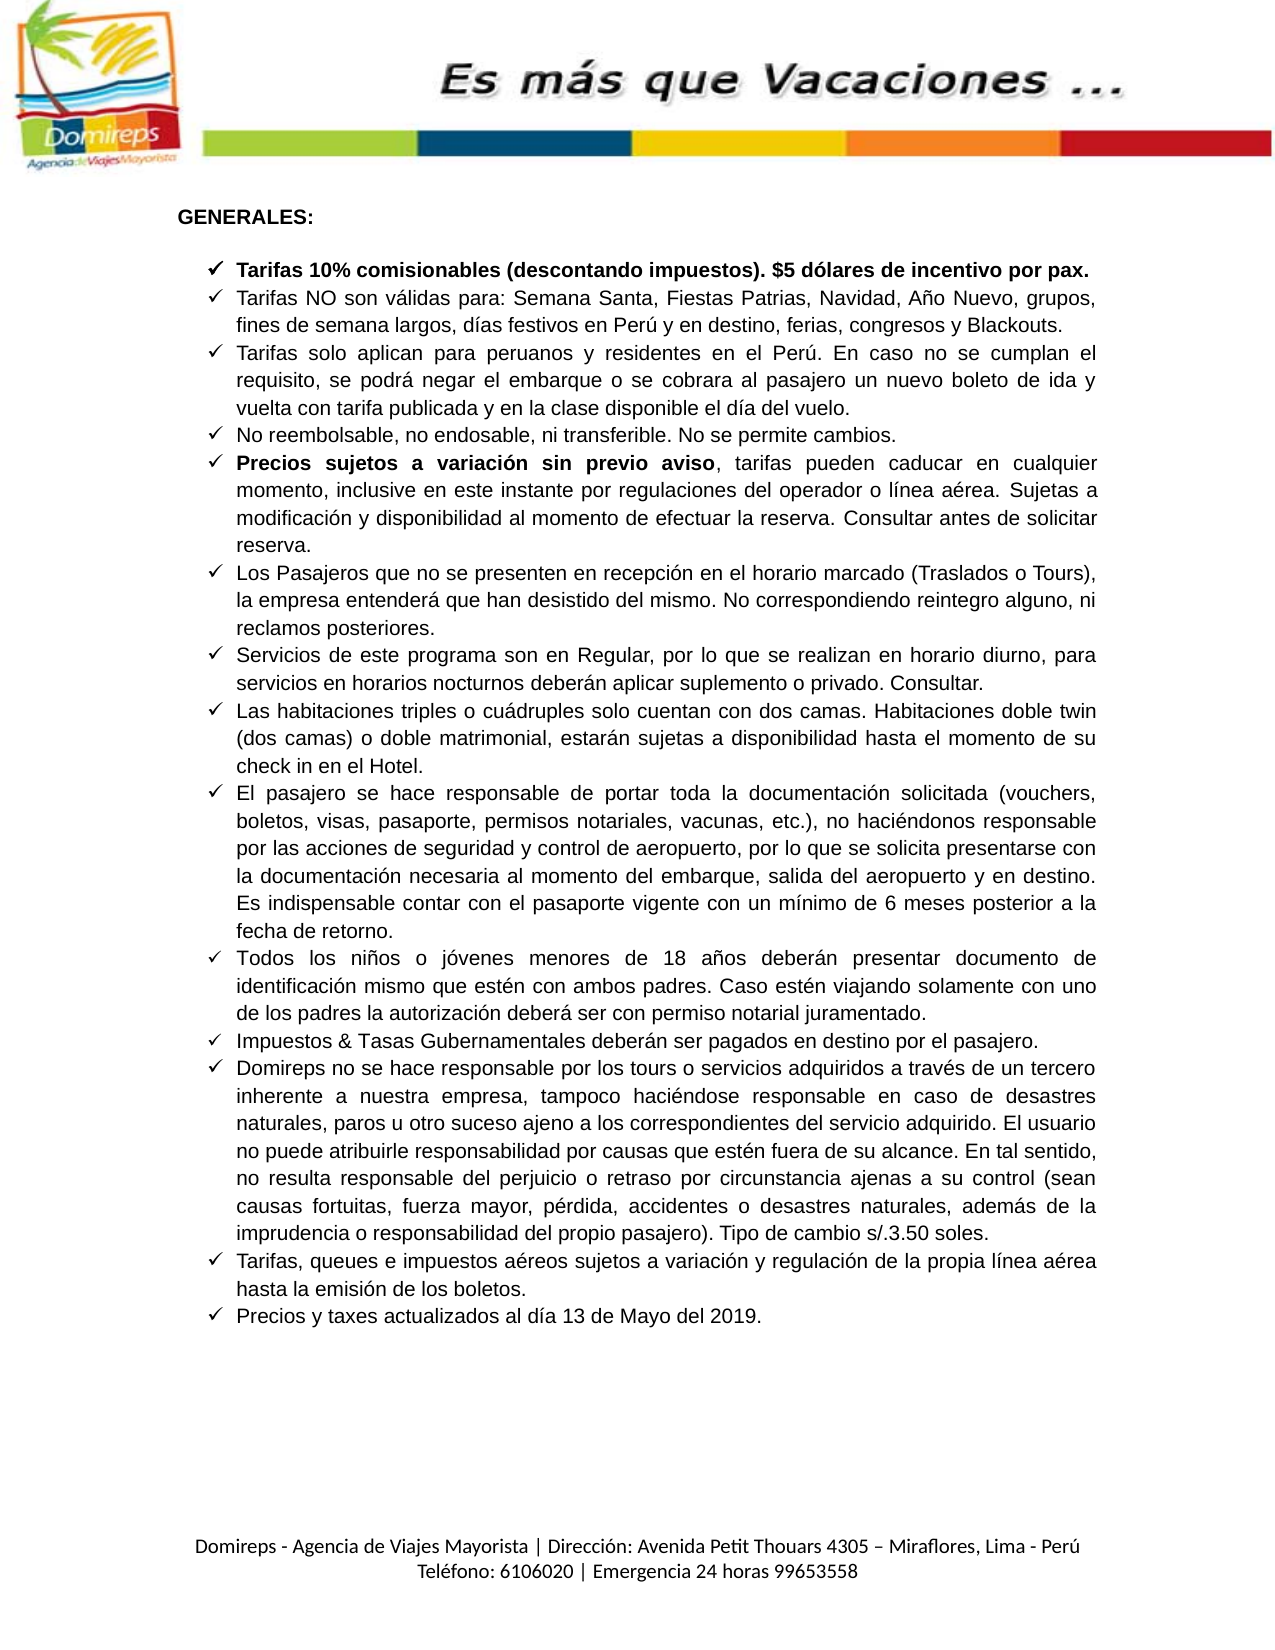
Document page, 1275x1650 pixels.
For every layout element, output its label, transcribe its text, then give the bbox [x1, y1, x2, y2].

list No reembolsable, no endosable, ni transferible. No se permite cambios. [207, 423, 1098, 447]
picture [0, 0, 1275, 177]
list Precios y taxes actualizados al día 13 de Mayo del 2019. [207, 1304, 1098, 1328]
list Tarifas NO son válidas para: Semana Santa, Fiestas Patrias, Navidad, Año Nuevo, grupos, fines de semana largos, días festivos en Perú y en destino, ferias, congresos y Blackouts. [207, 285, 1098, 337]
list Domireps no se hace responsable por los tours o servicios adquiridos a través de un tercero inherente a nuestra empresa, tampoco haciéndose responsable en caso de desastres naturales, paros u otro suceso ajeno a los correspondientes del servicio adquirido. El usuario no puede atribuirle responsabilidad por causas que estén fuera de su alcance. En tal sentido, no resulta responsable del perjuicio o retraso por circunstancia ajenas a su control (sean causas fortuitas, fuerza mayor, pérdida, accidentes o desastres naturales, además de la imprudencia o responsabilidad del propio pasajero). Tipo de cambio s/.3.50 soles. [207, 1056, 1098, 1245]
list Precios sujetos a variación sin previo aviso, tarifas pueden caducar en cualquier momento, inclusive en este instante por regulaciones del operador o línea aérea. Sujetas a modificación y disponibilidad al momento de efectuar la reserva. Consultar antes de solicitar reserva. [207, 451, 1098, 557]
list Tarifas, queues e impuestos aéreos sujetos a variación y regulación de la propia línea aérea hasta la emisión de los boletos. [207, 1249, 1098, 1300]
list Las habitaciones triples o cuádruples solo cuentan con dos camas. Habitaciones doble twin (dos camas) o doble matrimonial, estarán sujetas a disponibilidad hasta el momento de su check in en el Hotel. [207, 698, 1098, 777]
list Todos los niños o jóvenes menores de 18 años deberán presentar documento de identificación mismo que estén con ambos padres. Caso estén viajando solamente con uno de los padres la autorización deberá ser con permiso notarial juramentado. [207, 946, 1098, 1025]
list Impuestos & Tasas Gubernamentales deberán ser pagados en destino por el pasajero. [207, 1029, 1098, 1053]
text GENERALES: [177, 205, 1098, 229]
list Los Pasajeros que no se presenten en recepción en el horario marcado (Traslados o Tours), la empresa entenderá que han desistido del mismo. No correspondiendo reintegro alguno, ni reclamos posteriores. [207, 561, 1098, 640]
list Tarifas solo aplican para peruanos y residentes en el Perú. En caso no se cumplan el requisito, se podrá negar el embarque o se cobrara al pasajero un nuevo boleto de ida y vuelta con tarifa publicada y en la clase disponible el día del vuelo. [207, 340, 1098, 419]
list Servicios de este programa son en Regular, por lo que se realizan en horario diurno, para servicios en horarios nocturnos deberán aplicar suplemento o privado. Consultar. [207, 643, 1098, 695]
list Tarifas 10% comisionables (descontando impuestos). $5 dólares de incentivo por pax. [207, 258, 1098, 282]
list El pasajero se hace responsable de portar toda la documentación solicitada (vouchers, boletos, visas, pasaporte, permisos notariales, vacunas, etc.), no haciéndonos responsable por las acciones de seguridad y control de aeropuerto, por lo que se solicita presentarse con la documentación necesaria al momento del embarque, salida del aeropuerto y en destino. Es indispensable contar con el pasaporte vigente con un mínimo de 6 meses posterior a la fecha de retorno. [207, 781, 1098, 943]
